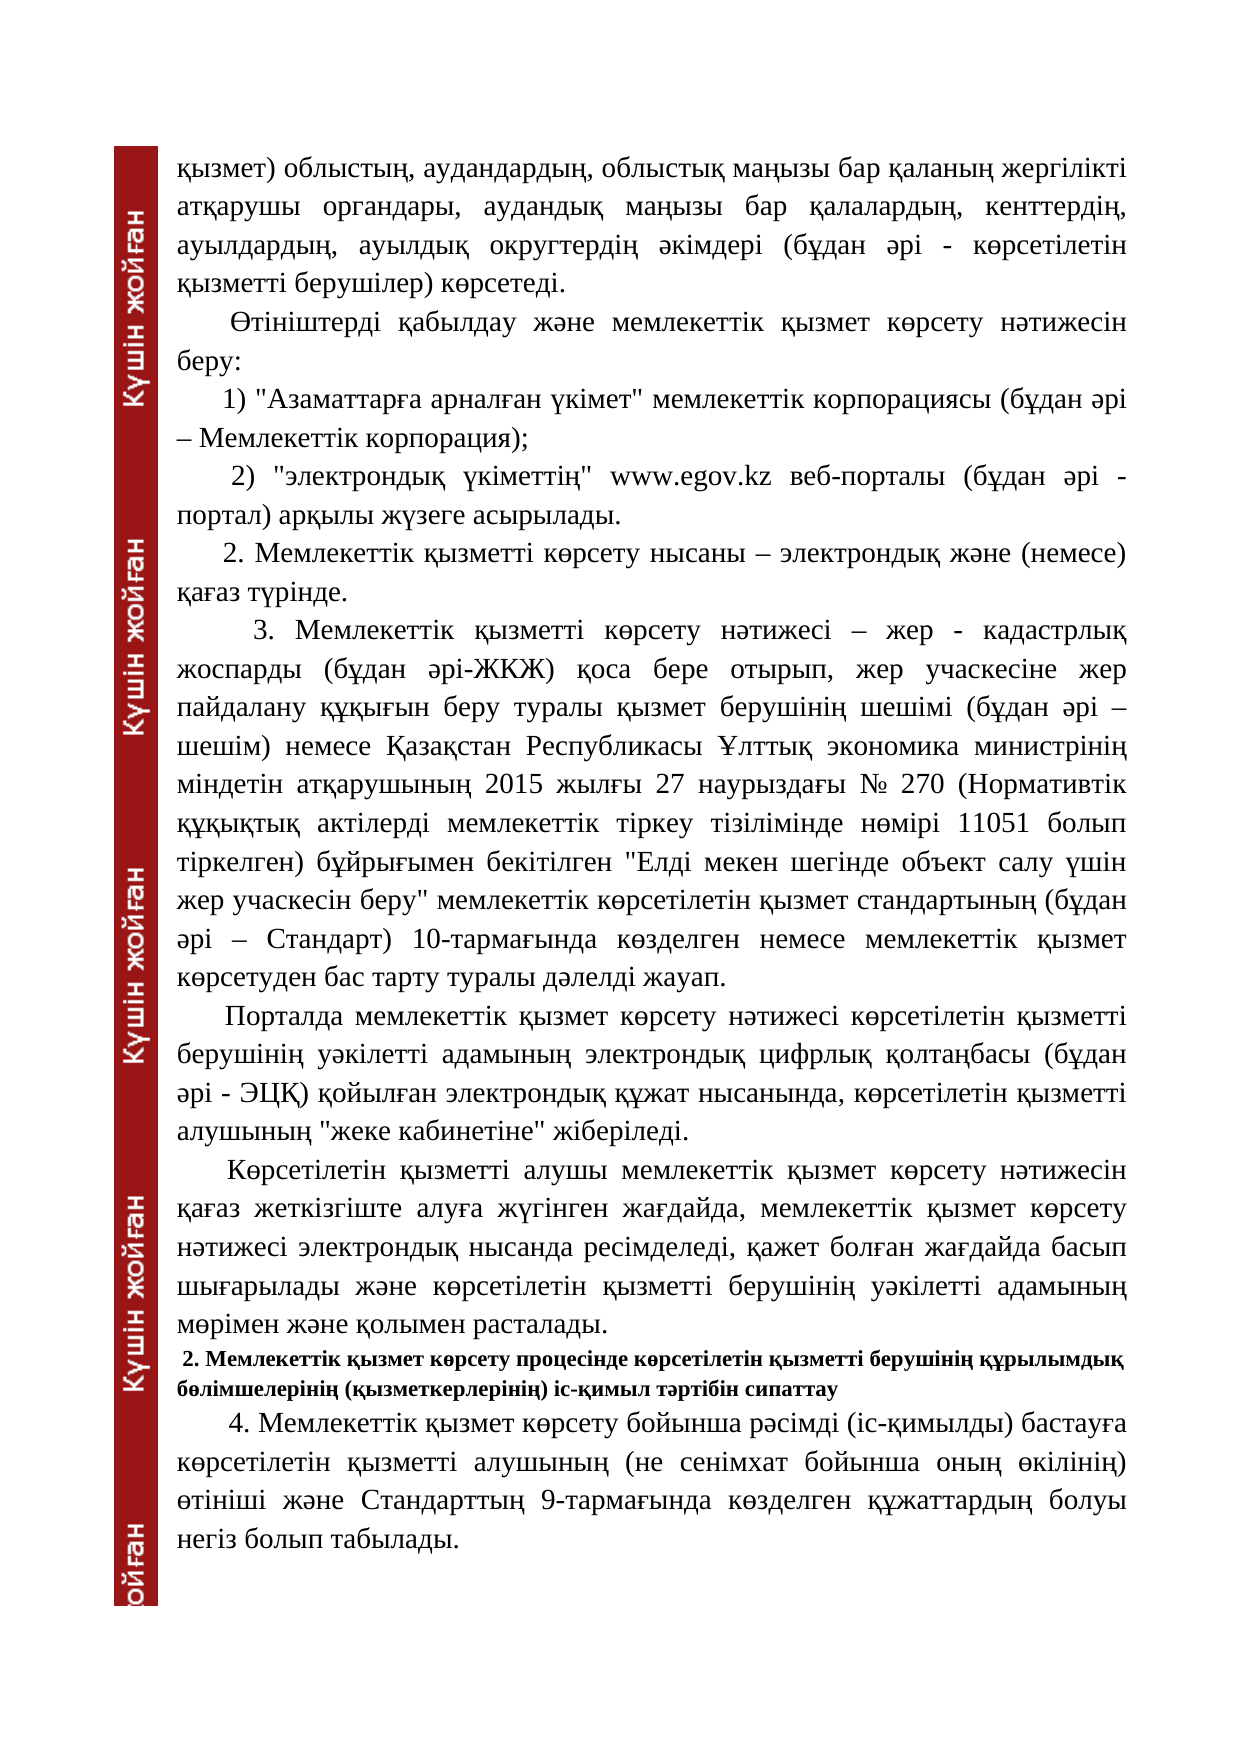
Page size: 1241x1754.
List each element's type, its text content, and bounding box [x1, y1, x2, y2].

picture [114, 993, 158, 998]
picture [114, 530, 158, 535]
picture [114, 376, 158, 381]
picture [114, 607, 158, 612]
picture [114, 1401, 158, 1405]
text 4. Мемлекеттік қызмет көрсету бойынша рәсімді (іс-қимылды) бастауға көрсетілетін қызметті алушының (не сенімхат бойынша оның өкілінің) өтініші және Стандарттың 9-тармағында көзделген құжаттардың болуы негіз болып табылады. [112, 1405, 1128, 1554]
text Көрсетілетін қызметті алушы мемлекеттік қызмет көрсету нәтижесін қағаз жеткізгіште алуға жүгінген жағдайда, мемлекеттік қызмет көрсету нәтижесі электрондық нысанда ресімделеді, қажет болған жағдайда басып шығарылады және көрсетілетін қызметті берушінің уәкілетті адамының мөрімен және қолымен расталады. [112, 1152, 1128, 1340]
picture [114, 1554, 158, 1606]
picture [114, 299, 158, 304]
picture [114, 146, 158, 150]
text Өтініштерді қабылдау және мемлекеттік қызмет көрсету нәтижесін беру: [112, 304, 1128, 376]
picture [114, 453, 158, 458]
text Порталда мемлекеттік қызмет көрсету нәтижесі көрсетілетін қызметті берушінің уәкілетті адамының электрондық цифрлық қолтаңбасы (бұдан әрі - ЭЦҚ) қойылған электрондық құжат нысанында, көрсетілетін қызметті алушының "жеке кабинетіне" жіберіледі. [112, 998, 1128, 1147]
picture [114, 1340, 158, 1345]
text 3. Мемлекеттік қызметті көрсету нәтижесі – жер - кадастрлық жоспарды (бұдан әрі-ЖКЖ) қоса бере отырып, жер учаскесіне жер пайдалану құқығын беру туралы қызмет берушінің шешімі (бұдан әрі – шешім) немесе Қазақстан Республикасы Ұлттық экономика министрінің міндетін атқарушының 2015 жылғы 27 наурыздағы № 270 (Нормативтік құқықтық актілерді мемлекеттік тіркеу тізілімінде нөмірі 11051 болып тіркелген) бұйрығымен бекітілген "Елді мекен шегінде объект салу үшін жер учаскесін беру" мемлекеттік көрсетілетін қызмет стандартының (бұдан әрі – Стандарт) 10-тармағында көзделген немесе мемлекеттік қызмет көрсетуден бас тарту туралы дәлелді жауап. [112, 612, 1128, 993]
text 1) "Азаматтарға арналған үкімет" мемлекеттік корпорациясы (бұдан әрі – Мемлекеттік корпорация); [112, 381, 1128, 453]
text 2. Мемлекеттiк қызмет көрсету процесiнде көрсетiлетiн қызметтi берушiнiң құрылымдық бөлiмшелерiнiң (қызметкерлерiнiң) iс-қимыл тәртiбiн сипаттау [112, 1345, 1128, 1401]
text 2. Мемлекеттік қызметті көрсету нысаны – электрондық және (немесе) қағаз түрінде. [112, 535, 1128, 607]
text 2) "электрондық үкіметтің" www.egov.kz веб-порталы (бұдан әрі - портал) арқылы жүзеге асырылады. [112, 458, 1128, 530]
picture [114, 1147, 158, 1152]
